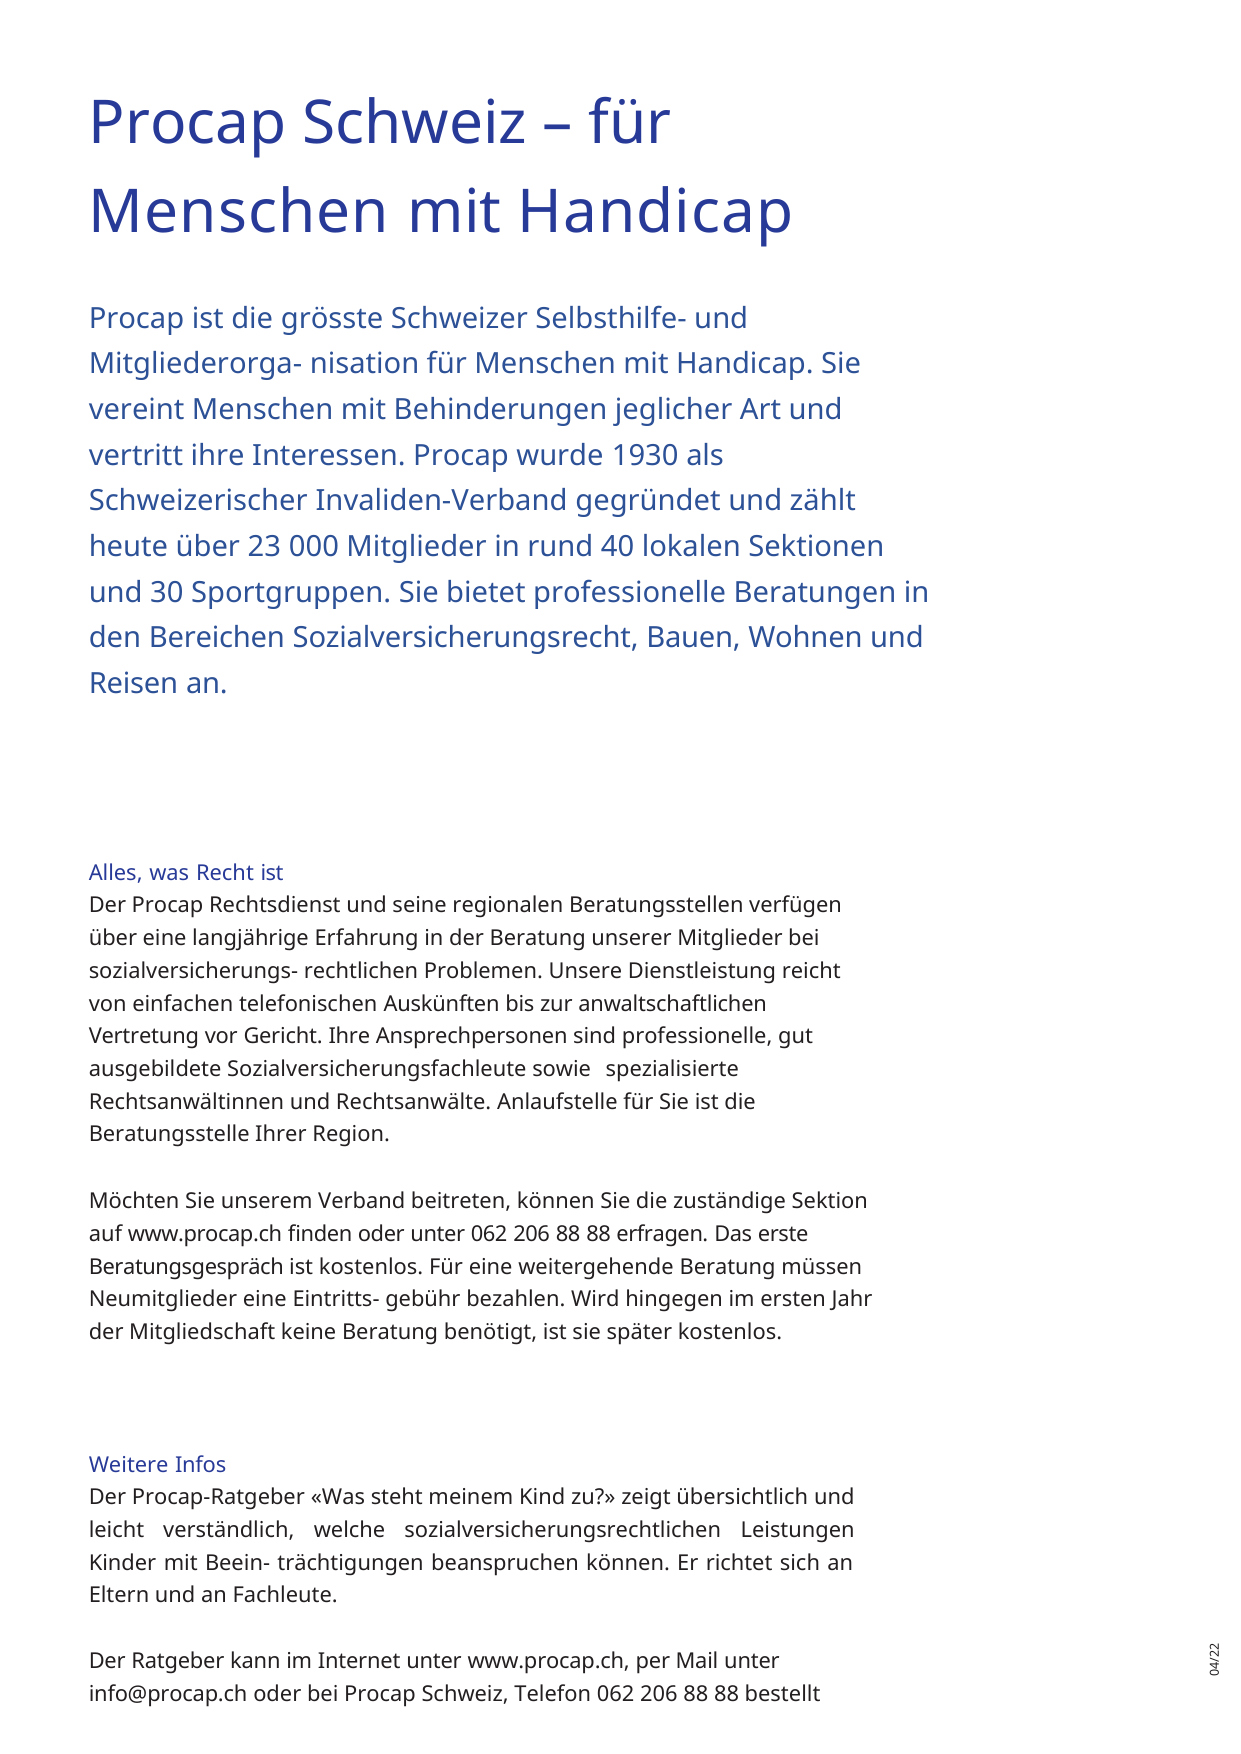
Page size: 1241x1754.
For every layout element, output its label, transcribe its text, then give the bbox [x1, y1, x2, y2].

text Weitere Infos [88, 1449, 1178, 1478]
text Der Procap Rechtsdienst und seine regionalen Beratungsstellen verfügen über eine langjährige Erfahrung in der Beratung unserer Mitglieder bei sozialversicherungs- rechtlichen Problemen. Unsere Dienstleistung reicht von einfachen telefonischen Auskünften bis zur anwaltschaftlichen Vertretung vor Gericht. Ihre Ansprechpersonen sind professionelle, gut ausgebildete Sozialversicherungsfachleute sowie spezialisierte Rechtsanwältinnen und Rechtsanwälte. Anlaufstelle für Sie ist die Beratungsstelle Ihrer Region. [88, 889, 877, 1148]
text Procap Schweiz – für Menschen mit Handicap [88, 79, 937, 250]
text Alles, was Recht ist [88, 857, 1178, 886]
text Der Procap-Ratgeber «Was steht meinem Kind zu?» zeigt übersichtlich und leicht verständlich, welche sozialversicherungsrechtlichen Leistungen Kinder mit Beein- trächtigungen beanspruchen können. Er richtet sich an Eltern und an Fachleute. [88, 1481, 854, 1609]
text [88, 1646, 877, 1708]
text Procap ist die grösste Schweizer Selbsthilfe- und Mitgliederorga- nisation für Menschen mit Handicap. Sie vereint Menschen mit Behinderungen jeglicher Art und vertritt ihre Interessen. Procap wurde 1930 als Schweizerischer Invaliden-Verband gegründet und zählt heute über 23 000 Mitglieder in rund 40 lokalen Sektionen und 30 Sportgruppen. Sie bietet professionelle Beratungen in den Bereichen Sozialversicherungsrecht, Bauen, Wohnen und Reisen an. [88, 297, 937, 702]
text Möchten Sie unserem Verband beitreten, können Sie die zuständige Sektion auf www.procap.ch finden oder unter 062 206 88 88 erfragen. Das erste Beratungsgespräch ist kostenlos. Für eine weitergehende Beratung müssen Neumitglieder eine Eintritts- gebühr bezahlen. Wird hingegen im ersten Jahr der Mitgliedschaft keine Beratung benötigt, ist sie später kostenlos. [88, 1185, 879, 1346]
